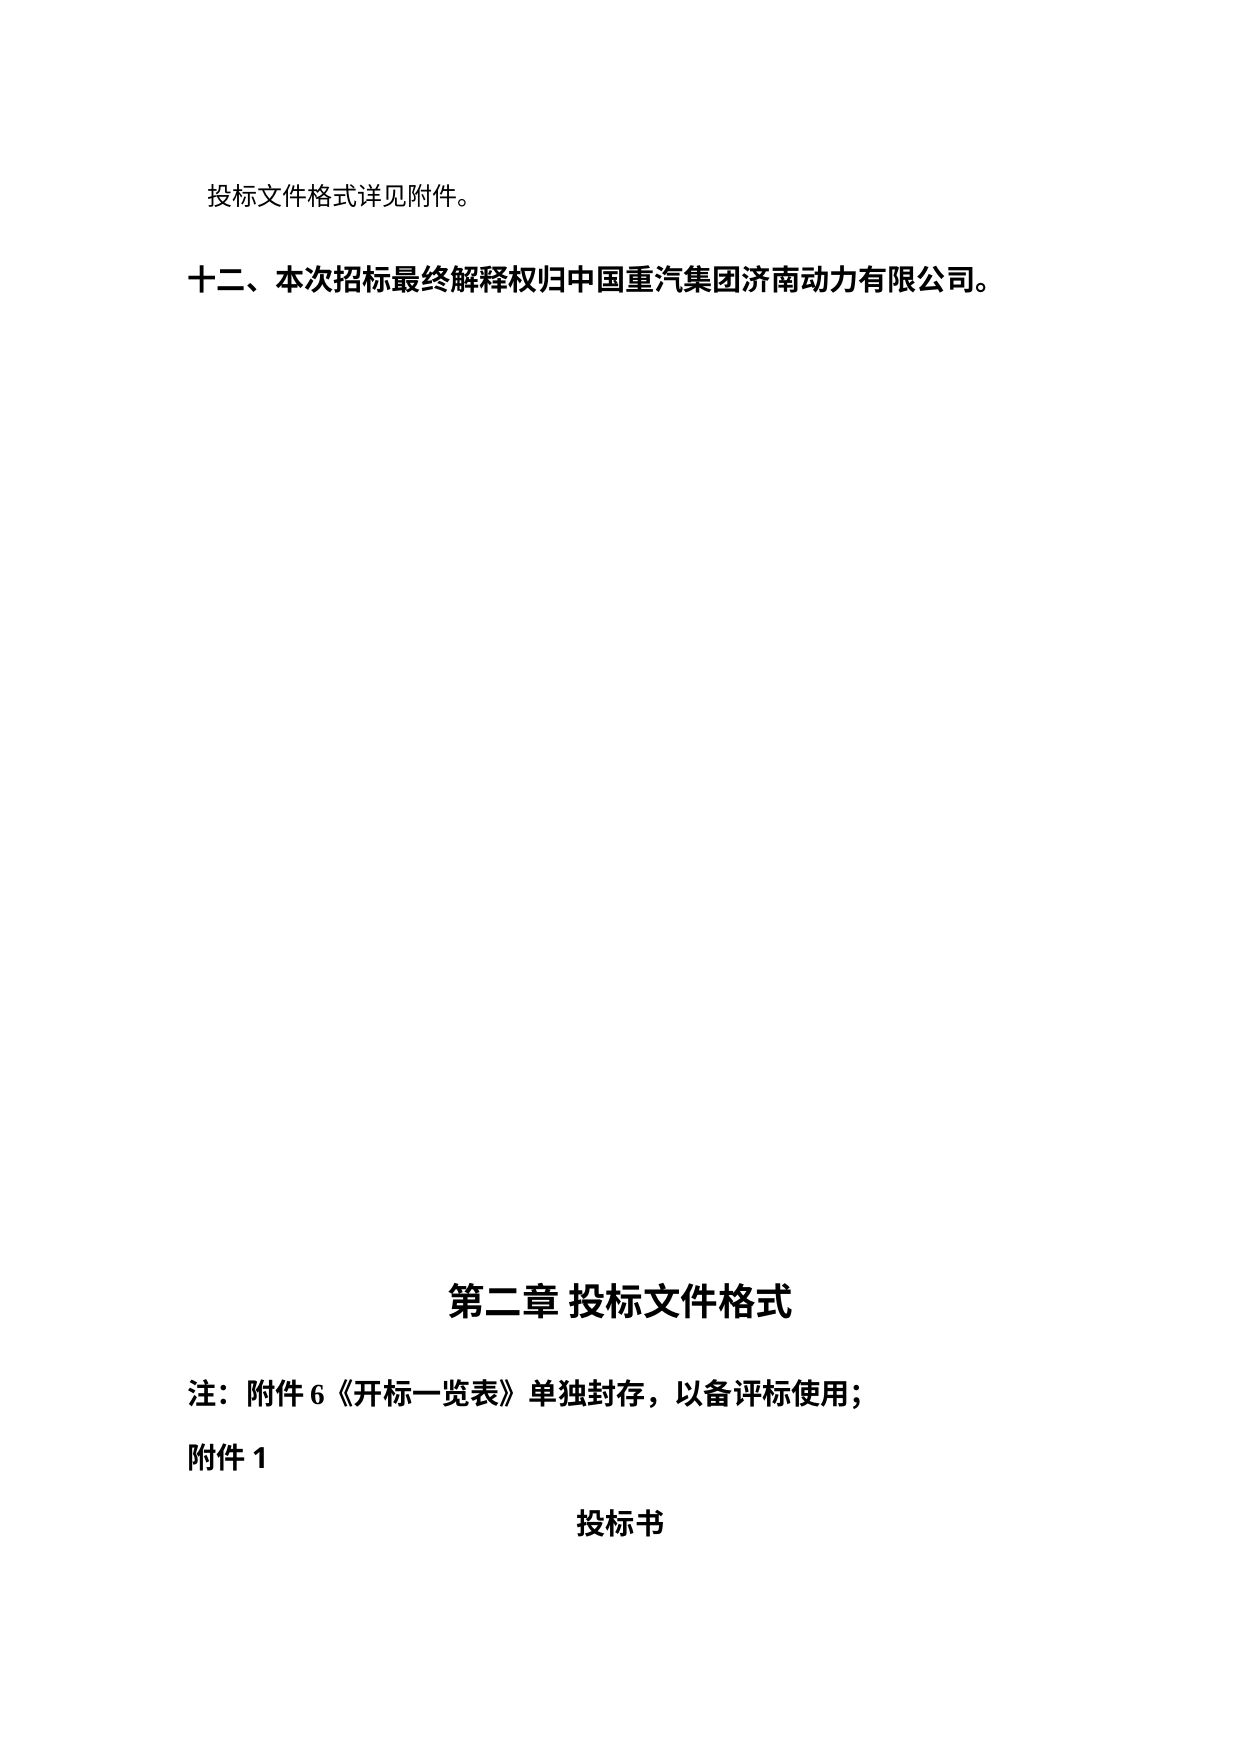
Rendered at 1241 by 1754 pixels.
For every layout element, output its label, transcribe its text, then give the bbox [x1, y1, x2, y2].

text 附件1 [187, 1424, 1053, 1489]
text 投标书 [187, 1489, 1053, 1554]
text 注：附件6《开标一览表》单独封存，以备评标使用； [187, 1359, 1053, 1424]
text 投标文件格式详见附件。 [181, 162, 1053, 227]
text 第二章 投标文件格式 [187, 1267, 1053, 1332]
text 十二、本次招标最终解释权归中国重汽集团济南动力有限公司。 [187, 245, 1053, 310]
